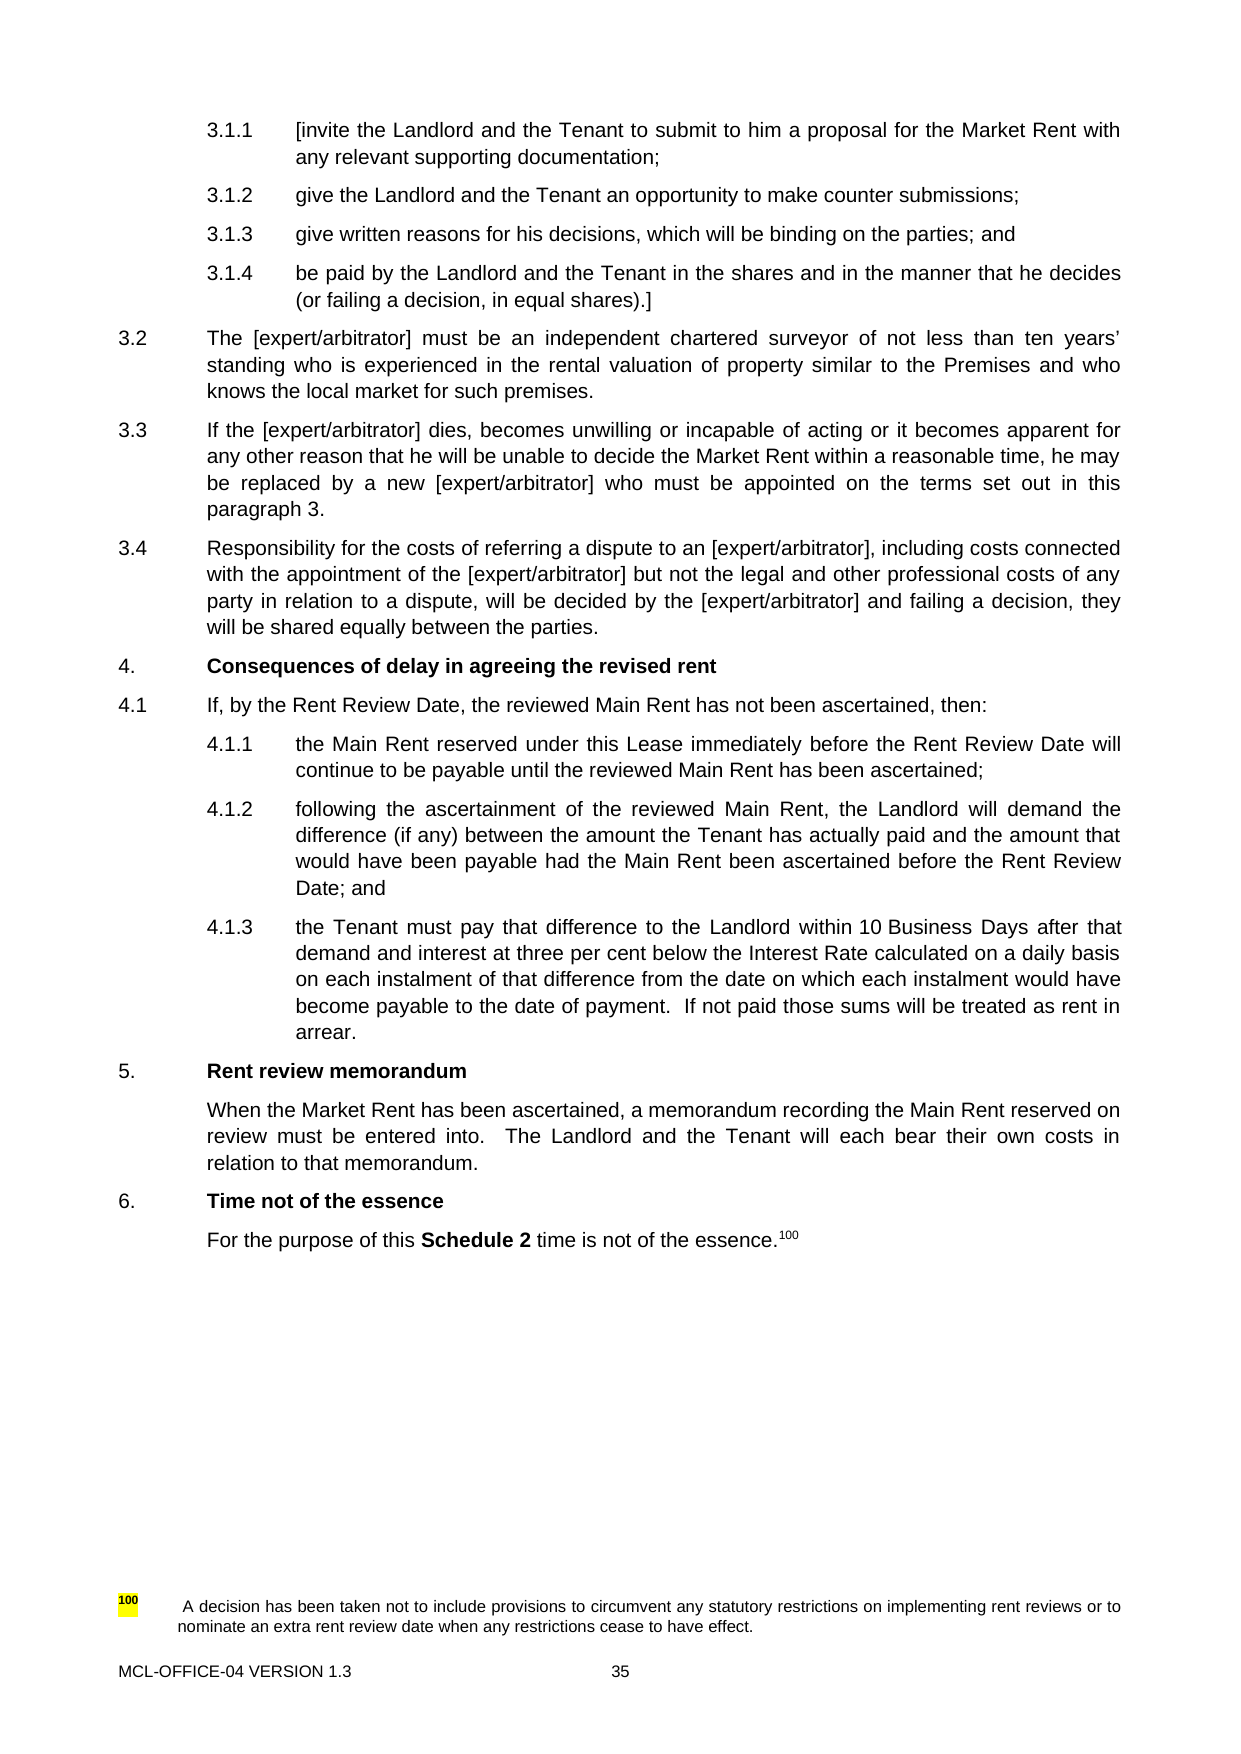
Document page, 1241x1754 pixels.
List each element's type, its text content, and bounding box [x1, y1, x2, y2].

text The [expert/arbitrator] must be an independent chartered surveyor of not less than ten years’ standing who is experienced in the rental valuation of property similar to the Premises and who knows the local market for such premises. [118, 326, 1122, 403]
text the Tenant must pay that difference to the Landlord within 10 Business Days after that demand and interest at three per cent below the Interest Rate calculated on a daily basis on each instalment of that difference from the date on which each instalment would have become payable to the date of payment. If not paid those sums will be treated as rent in arrear. [207, 914, 1122, 1044]
text [invite the Landlord and the Tenant to submit to him a proposal for the Market Rent with any relevant supporting documentation; [207, 118, 1122, 168]
text following the ascertainment of the reviewed Main Rent, the Landlord will demand the difference (if any) between the amount the Tenant has actually paid and the amount that would have been payable had the Main Rent been ascertained before the Rent Review Date; and [207, 797, 1122, 899]
text Rent review memorandum [118, 1059, 1122, 1083]
text give the Landlord and the Tenant an opportunity to make counter submissions; [207, 183, 1122, 207]
text If the [expert/arbitrator] dies, becomes unwilling or incapable of acting or it becomes apparent for any other reason that he will be unable to decide the Market Rent within a reasonable time, he may be replaced by a new [expert/arbitrator] who must be appointed on the terms set out in this paragraph 3. [118, 418, 1122, 521]
text If, by the Rent Review Date, the reviewed Main Rent has not been ascertained, then: [118, 692, 1122, 716]
text When the Market Rent has been ascertained, a memorandum recording the Main Rent reserved on review must be entered into. The Landlord and the Tenant will each bear their own costs in relation to that memorandum. [207, 1098, 1122, 1174]
text Consequences of delay in agreeing the revised rent [118, 654, 1122, 678]
text For the purpose of this Schedule 2 time is not of the essence. [207, 1228, 1122, 1252]
text give written reasons for his decisions, which will be binding on the parties; and [207, 222, 1122, 246]
text be paid by the Landlord and the Tenant in the shares and in the manner that he decides (or failing a decision, in equal shares).] [207, 261, 1122, 311]
text the Main Rent reserved under this Lease immediately before the Rent Review Date will continue to be payable until the reviewed Main Rent has been ascertained; [207, 731, 1122, 782]
text Responsibility for the costs of referring a dispute to an [expert/arbitrator], including costs connected with the appointment of the [expert/arbitrator] but not the legal and other professional costs of any party in relation to a dispute, will be decided by the [expert/arbitrator] and failing a decision, they will be shared equally between the parties. [118, 536, 1122, 639]
text Time not of the essence [118, 1189, 1122, 1213]
